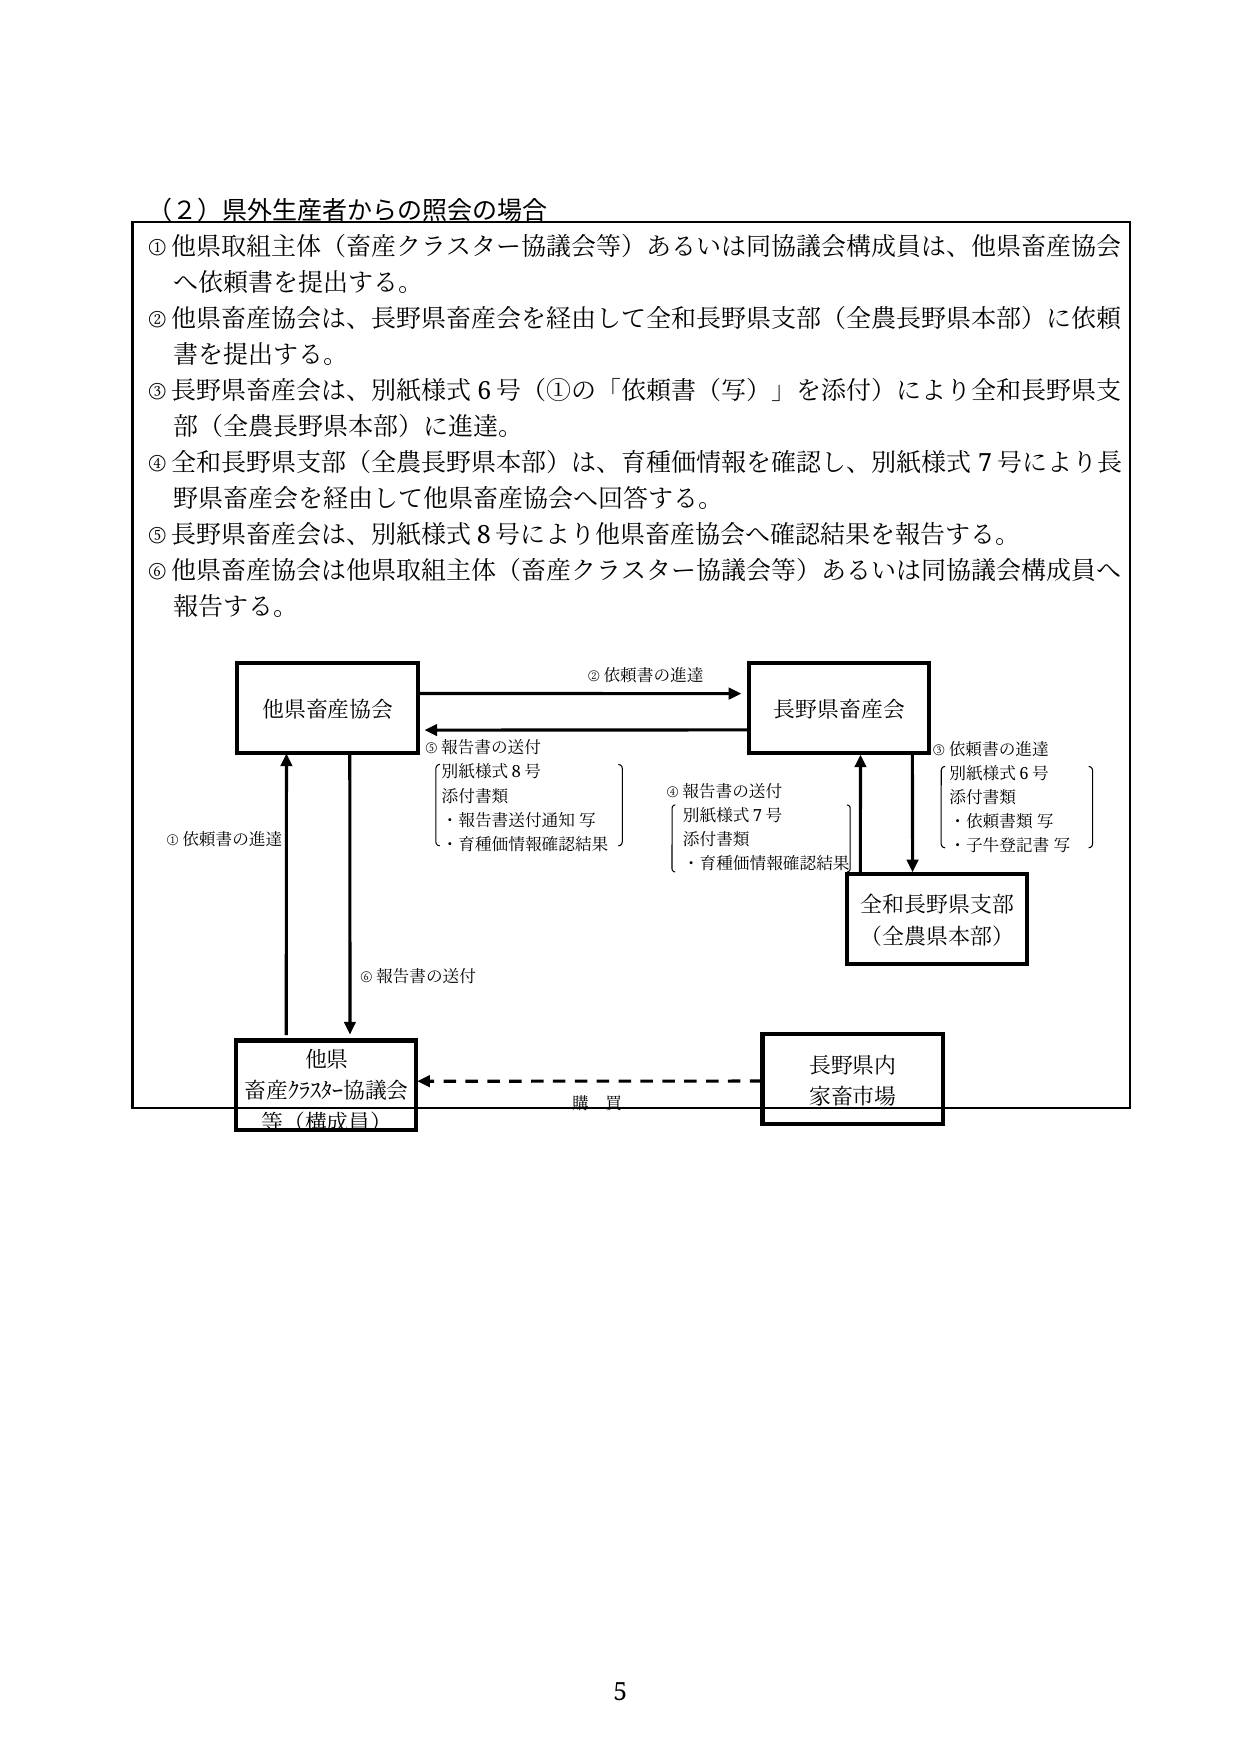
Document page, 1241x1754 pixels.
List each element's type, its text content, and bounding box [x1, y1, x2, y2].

text ⑥他県畜産協会は他県取組主体（畜産クラスター協議会等）あるいは同協議会構成員へ報告する。 [148, 551, 1122, 623]
text ④全和長野県支部（全農長野県本部）は、育種価情報を確認し、別紙様式7号により長野県畜産会を経由して他県畜産協会へ回答する。 [148, 443, 1122, 515]
text ③長野県畜産会は、別紙様式6号（①の「依頼書（写）」を添付）により全和長野県支部（全農長野県本部）に進達。 [148, 371, 1122, 443]
text ①他県取組主体（畜産クラスター協議会等）あるいは同協議会構成員は、他県畜産協会へ依頼書を提出する。 [148, 227, 1122, 299]
text （２）県外生産者からの照会の場合 [118, 191, 1122, 227]
text ②他県畜産協会は、長野県畜産会を経由して全和長野県支部（全農長野県本部）に依頼書を提出する。 [148, 299, 1122, 371]
text ⑤長野県畜産会は、別紙様式8号により他県畜産協会へ確認結果を報告する。 [148, 515, 1122, 551]
